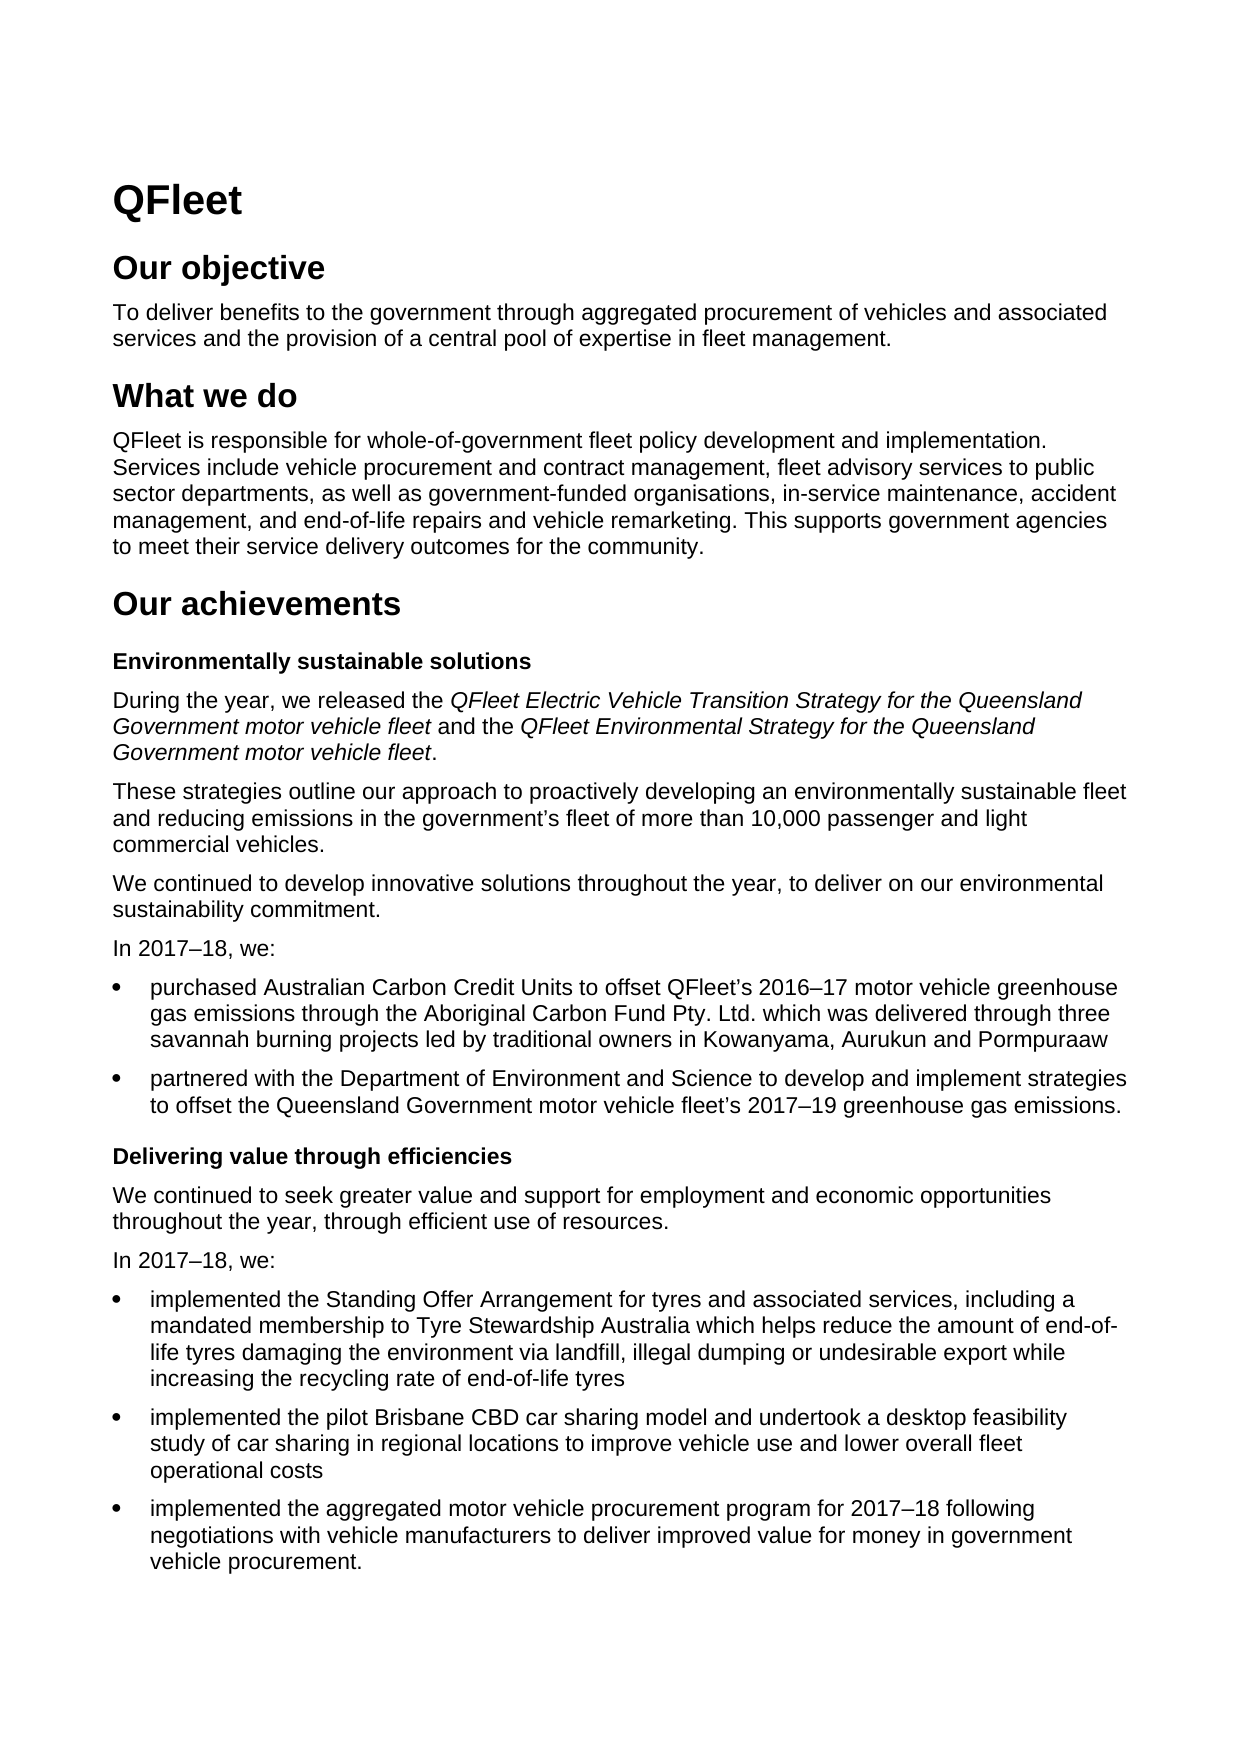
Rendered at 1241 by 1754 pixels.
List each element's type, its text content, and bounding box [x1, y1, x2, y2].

subtitle Our achievements [112, 584, 1128, 623]
text We continued to develop innovative solutions throughout the year, to deliver on our environmental sustainability commitment. [112, 870, 1128, 922]
text We continued to seek greater value and support for employment and economic opportunities throughout the year, through efficient use of resources. [112, 1182, 1128, 1234]
subtitle QFleet [112, 175, 1128, 223]
list implemented the Standing Offer Arrangement for tyres and associated services, including a mandated membership to Tyre Stewardship Australia which helps reduce the amount of end-of-life tyres damaging the environment via landfill, illegal dumping or undesirable export while increasing the recycling rate of end-of-life tyres [112, 1286, 1128, 1391]
text In 2017–18, we: [112, 935, 1128, 961]
subtitle Our objective [112, 248, 1128, 286]
text In 2017–18, we: [112, 1247, 1128, 1273]
text During the year, we released the QFleet Electric Vehicle Transition Strategy for the Queensland Government motor vehicle fleet and the QFleet Environmental Strategy for the Queensland Government motor vehicle fleet. [112, 687, 1128, 766]
list purchased Australian Carbon Credit Units to offset QFleet’s 2016–17 motor vehicle greenhouse gas emissions through the Aboriginal Carbon Fund Pty. Ltd. which was delivered through three savannah burning projects led by traditional owners in Kowanyama, Aurukun and Pormpuraaw [112, 974, 1128, 1053]
text QFleet is responsible for whole-of-government fleet policy development and implementation. Services include vehicle procurement and contract management, fleet advisory services to public sector departments, as well as government-funded organisations, in-service maintenance, accident management, and end-of-life repairs and vehicle remarketing. This supports government agencies to meet their service delivery outcomes for the community. [112, 427, 1128, 559]
list implemented the aggregated motor vehicle procurement program for 2017–18 following negotiations with vehicle manufacturers to deliver improved value for money in government vehicle procurement. [112, 1495, 1128, 1574]
subtitle What we do [112, 377, 1128, 415]
text To deliver benefits to the government through aggregated procurement of vehicles and associated services and the provision of a central pool of expertise in fleet management. [112, 299, 1128, 352]
list partnered with the Department of Environment and Science to develop and implement strategies to offset the Queensland Government motor vehicle fleet’s 2017–19 greenhouse gas emissions. [112, 1065, 1128, 1118]
subtitle Environmentally sustainable solutions [112, 648, 1128, 674]
subtitle Delivering value through efficiencies [112, 1143, 1128, 1169]
text These strategies outline our approach to proactively developing an environmentally sustainable fleet and reducing emissions in the government’s fleet of more than 10,000 passenger and light commercial vehicles. [112, 778, 1128, 857]
list implemented the pilot Brisbane CBD car sharing model and undertook a desktop feasibility study of car sharing in regional locations to improve vehicle use and lower overall fleet operational costs [112, 1404, 1128, 1483]
